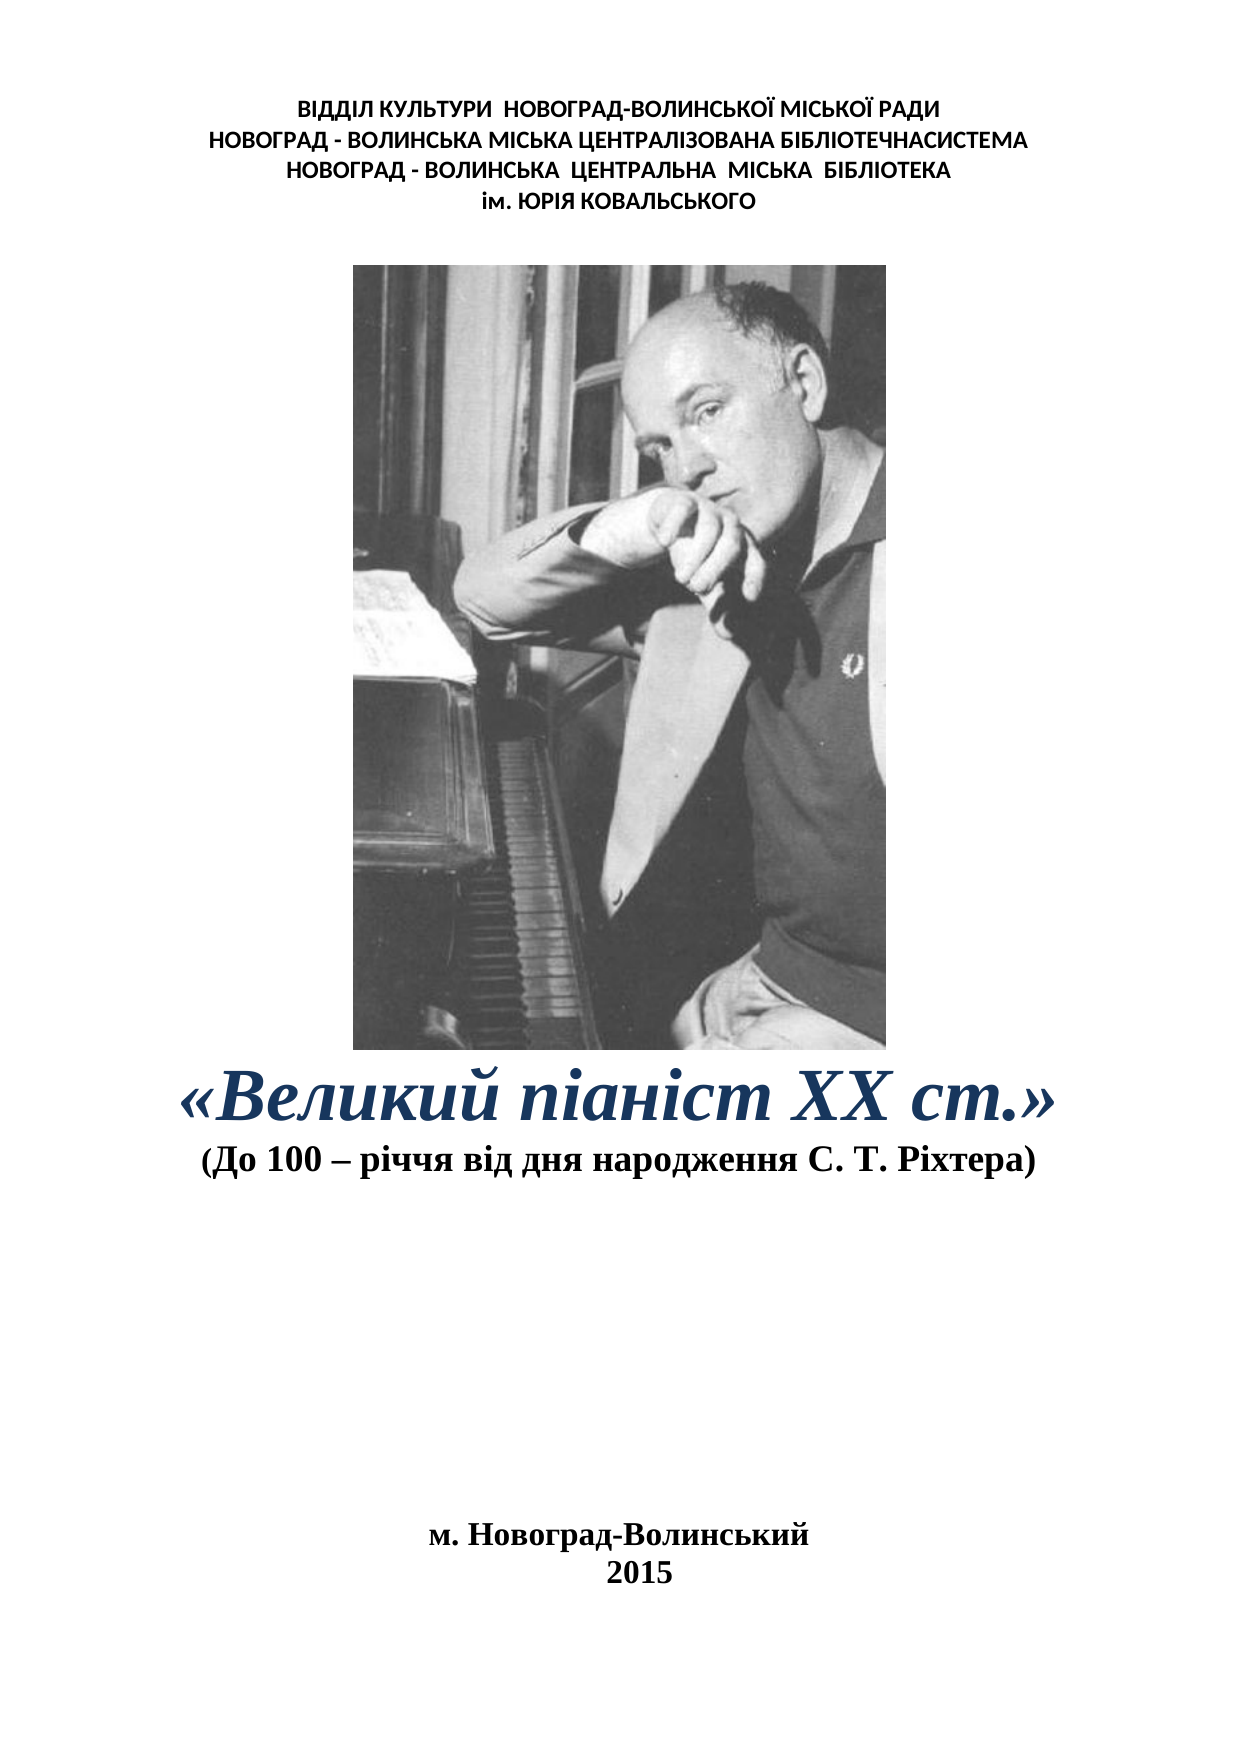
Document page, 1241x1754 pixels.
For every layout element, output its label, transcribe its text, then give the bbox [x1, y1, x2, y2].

text ім. ЮРІЯ КОВАЛЬСЬКОГО [114, 185, 1123, 216]
text (До 100 – річчя від дня народження С. Т. Ріхтера) [114, 1136, 1123, 1179]
text «Великий піаніст ХХ ст.» [114, 641, 1123, 1136]
text ВІДДІЛ КУЛЬТУРИ НОВОГРАД-ВОЛИНСЬКОЇ МІСЬКОЇ РАДИ [114, 94, 1123, 124]
text НОВОГРАД - ВОЛИНСЬКА МІСЬКА ЦЕНТРАЛІЗОВАНА БІБЛІОТЕЧНАСИСТЕМА [114, 124, 1123, 155]
text НОВОГРАД - ВОЛИНСЬКА ЦЕНТРАЛЬНА МІСЬКА БІБЛІОТЕКА [114, 155, 1123, 185]
picture [353, 265, 886, 1050]
text м. Новоград-Волинський [114, 1514, 1123, 1552]
text 2015 [114, 1552, 1123, 1591]
